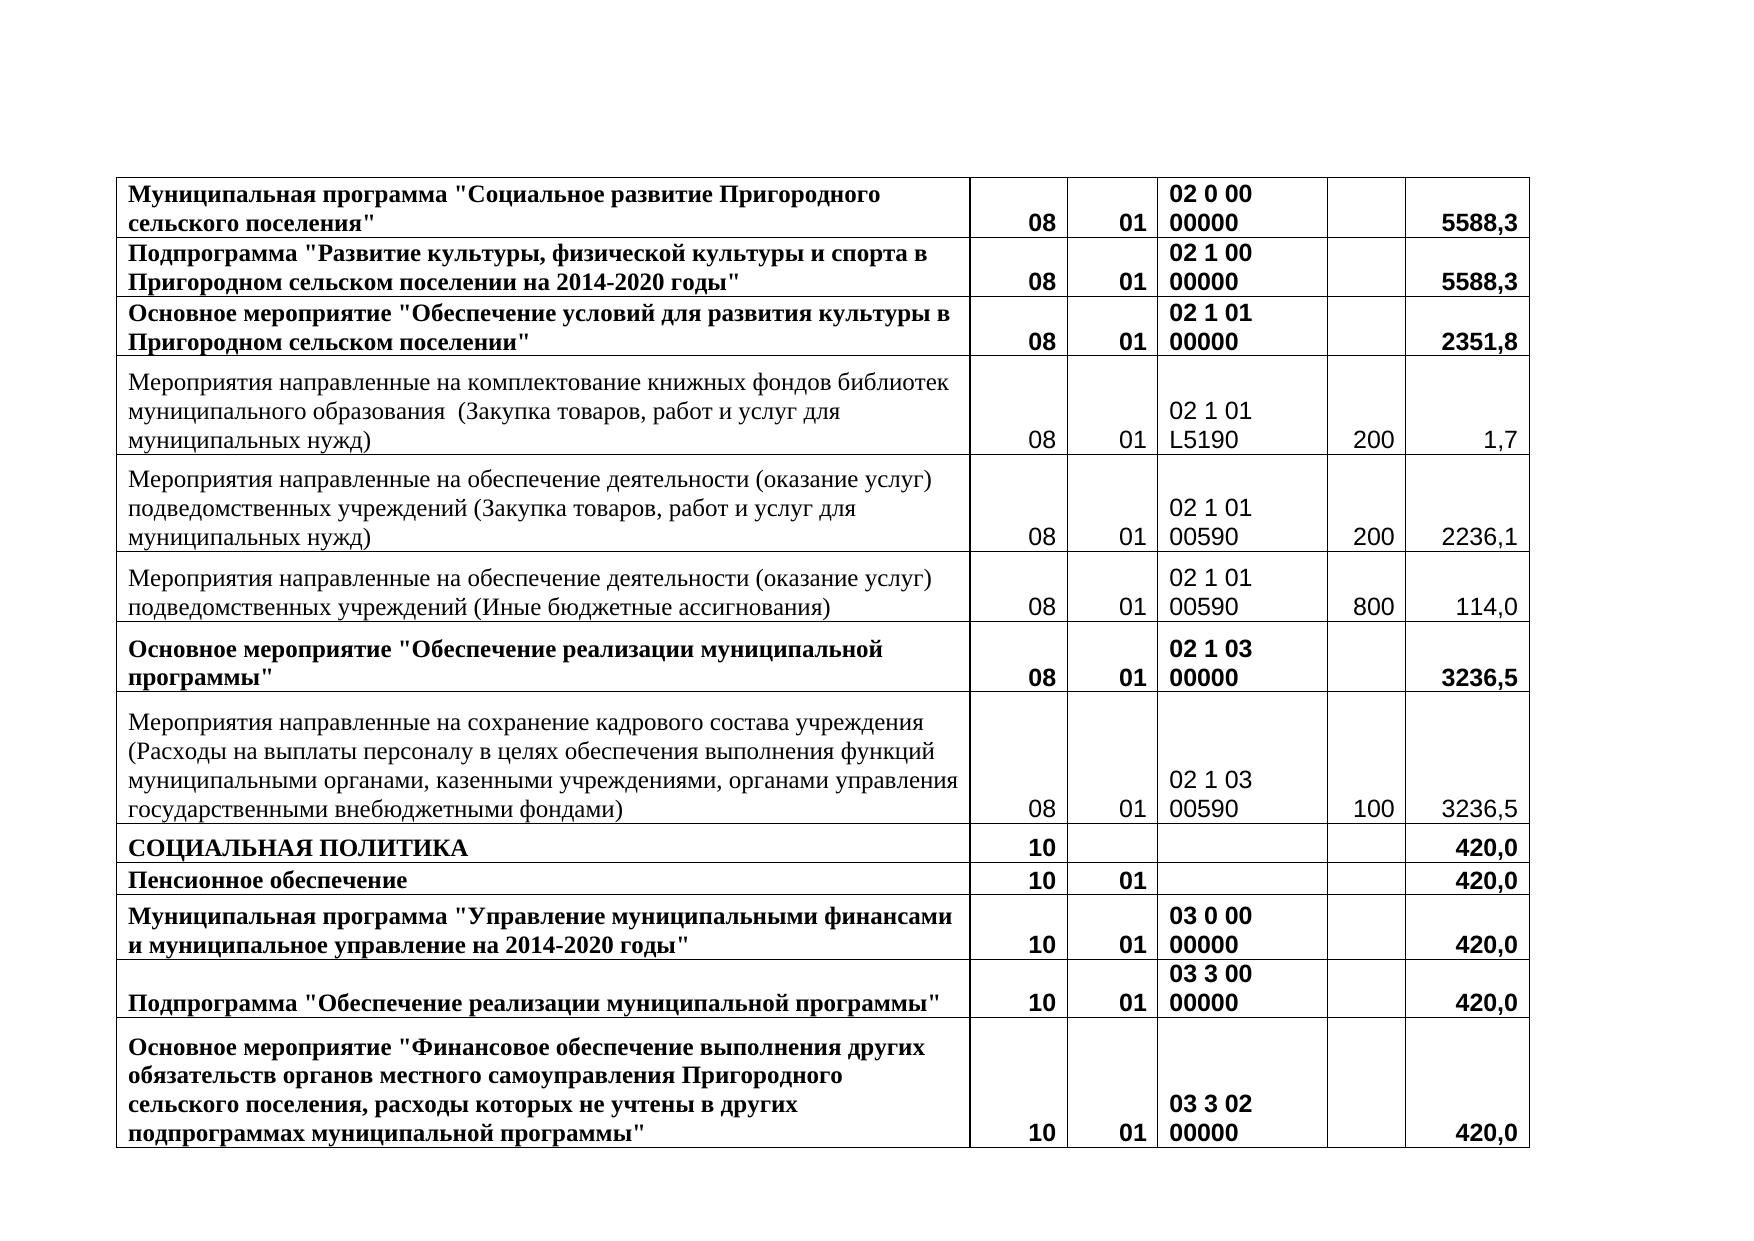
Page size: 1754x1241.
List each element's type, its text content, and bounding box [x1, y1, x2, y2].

table_cell 01 [1068, 622, 1157, 691]
table_cell Пенсионное обеспечение [117, 863, 969, 894]
table_cell СОЦИАЛЬНАЯ ПОЛИТИКА [117, 824, 969, 862]
table_cell 01 [1068, 238, 1157, 296]
table_cell Мероприятия направленные на сохранение кадрового состава учреждения (Расходы на выплаты персоналу в целях обеспечения выполнения функций муниципальными органами, казенными учреждениями, органами управления государственными внебюджетными фондами) [117, 692, 969, 822]
table_cell Муниципальная программа "Социальное развитие Пригородного сельского поселения" [117, 178, 969, 237]
table_cell 420,0 [1406, 1018, 1529, 1147]
table_cell 01 [1068, 863, 1157, 894]
table_cell 420,0 [1406, 824, 1529, 862]
table_cell 200 [1328, 455, 1405, 551]
table_cell 08 [971, 178, 1067, 237]
table_cell 01 [1068, 356, 1157, 454]
table_cell 01 [1068, 178, 1157, 237]
table_cell [1328, 622, 1405, 691]
table_cell Основное мероприятие "Финансовое обеспечение выполнения других обязательств органов местного самоуправления Пригородного сельского поселения, расходы которых не учтены в других подпрограммах муниципальной программы" [117, 1018, 969, 1147]
table_cell 03 0 00 00000 [1158, 895, 1327, 958]
table_cell 10 [971, 1018, 1067, 1147]
table_cell 01 [1068, 960, 1157, 1017]
table_cell 2351,8 [1406, 297, 1529, 355]
table_cell 02 1 03 00590 [1158, 692, 1327, 822]
table_cell Подпрограмма "Обеспечение реализации муниципальной программы" [117, 960, 969, 1017]
table_cell [1328, 895, 1405, 958]
table_cell 01 [1068, 552, 1157, 621]
table_cell 01 [1068, 1018, 1157, 1147]
table_cell 1,7 [1406, 356, 1529, 454]
table_cell 3236,5 [1406, 692, 1529, 822]
table_cell 114,0 [1406, 552, 1529, 621]
table_cell Мероприятия направленные на обеспечение деятельности (оказание услуг) подведомственных учреждений (Закупка товаров, работ и услуг для муниципальных нужд) [117, 455, 969, 551]
table_cell 10 [971, 863, 1067, 894]
table_cell 2236,1 [1406, 455, 1529, 551]
table_cell 5588,3 [1406, 178, 1529, 237]
table_cell [1068, 824, 1157, 862]
table_cell 08 [971, 622, 1067, 691]
table_cell 420,0 [1406, 960, 1529, 1017]
table_cell 420,0 [1406, 863, 1529, 894]
table_cell 01 [1068, 455, 1157, 551]
table_cell 08 [971, 455, 1067, 551]
table_cell 08 [971, 692, 1067, 822]
table_cell 3236,5 [1406, 622, 1529, 691]
table_cell 800 [1328, 552, 1405, 621]
table_cell [1328, 297, 1405, 355]
table_cell 10 [971, 960, 1067, 1017]
table_cell 08 [971, 552, 1067, 621]
table_cell 02 1 01 L5190 [1158, 356, 1327, 454]
table_cell 02 0 00 00000 [1158, 178, 1327, 237]
table_cell [1328, 1018, 1405, 1147]
table_cell 10 [971, 895, 1067, 958]
table_cell [1328, 824, 1405, 862]
table_cell 200 [1328, 356, 1405, 454]
table_cell 02 1 03 00000 [1158, 622, 1327, 691]
table_cell Подпрограмма "Развитие культуры, физической культуры и спорта в Пригородном сельском поселении на 2014-2020 годы" [117, 238, 969, 296]
table_cell 03 3 00 00000 [1158, 960, 1327, 1017]
table_cell 08 [971, 356, 1067, 454]
table_cell 08 [971, 238, 1067, 296]
table_cell 03 3 02 00000 [1158, 1018, 1327, 1147]
table_cell Мероприятия направленные на комплектование книжных фондов библиотек муниципального образования (Закупка товаров, работ и услуг для муниципальных нужд) [117, 356, 969, 454]
table_cell Мероприятия направленные на обеспечение деятельности (оказание услуг) подведомственных учреждений (Иные бюджетные ассигнования) [117, 552, 969, 621]
table_cell 02 1 01 00590 [1158, 455, 1327, 551]
table_cell [1328, 960, 1405, 1017]
table_cell 01 [1068, 692, 1157, 822]
table_cell Основное мероприятие "Обеспечение реализации муниципальной программы" [117, 622, 969, 691]
table_cell 5588,3 [1406, 238, 1529, 296]
table_cell 08 [971, 297, 1067, 355]
table_cell 100 [1328, 692, 1405, 822]
table_cell Муниципальная программа "Управление муниципальными финансами и муниципальное управление на 2014-2020 годы" [117, 895, 969, 958]
table_cell 01 [1068, 297, 1157, 355]
table_cell 10 [971, 824, 1067, 862]
table_cell 420,0 [1406, 895, 1529, 958]
table_cell [1328, 863, 1405, 894]
table_cell [1328, 238, 1405, 296]
table_cell Основное мероприятие "Обеспечение условий для развития культуры в Пригородном сельском поселении" [117, 297, 969, 355]
table_cell [1328, 178, 1405, 237]
table_cell 02 1 01 00590 [1158, 552, 1327, 621]
table_cell 02 1 01 00000 [1158, 297, 1327, 355]
table_cell 01 [1068, 895, 1157, 958]
table_cell [1158, 824, 1327, 862]
table_cell [1158, 863, 1327, 894]
table_cell 02 1 00 00000 [1158, 238, 1327, 296]
